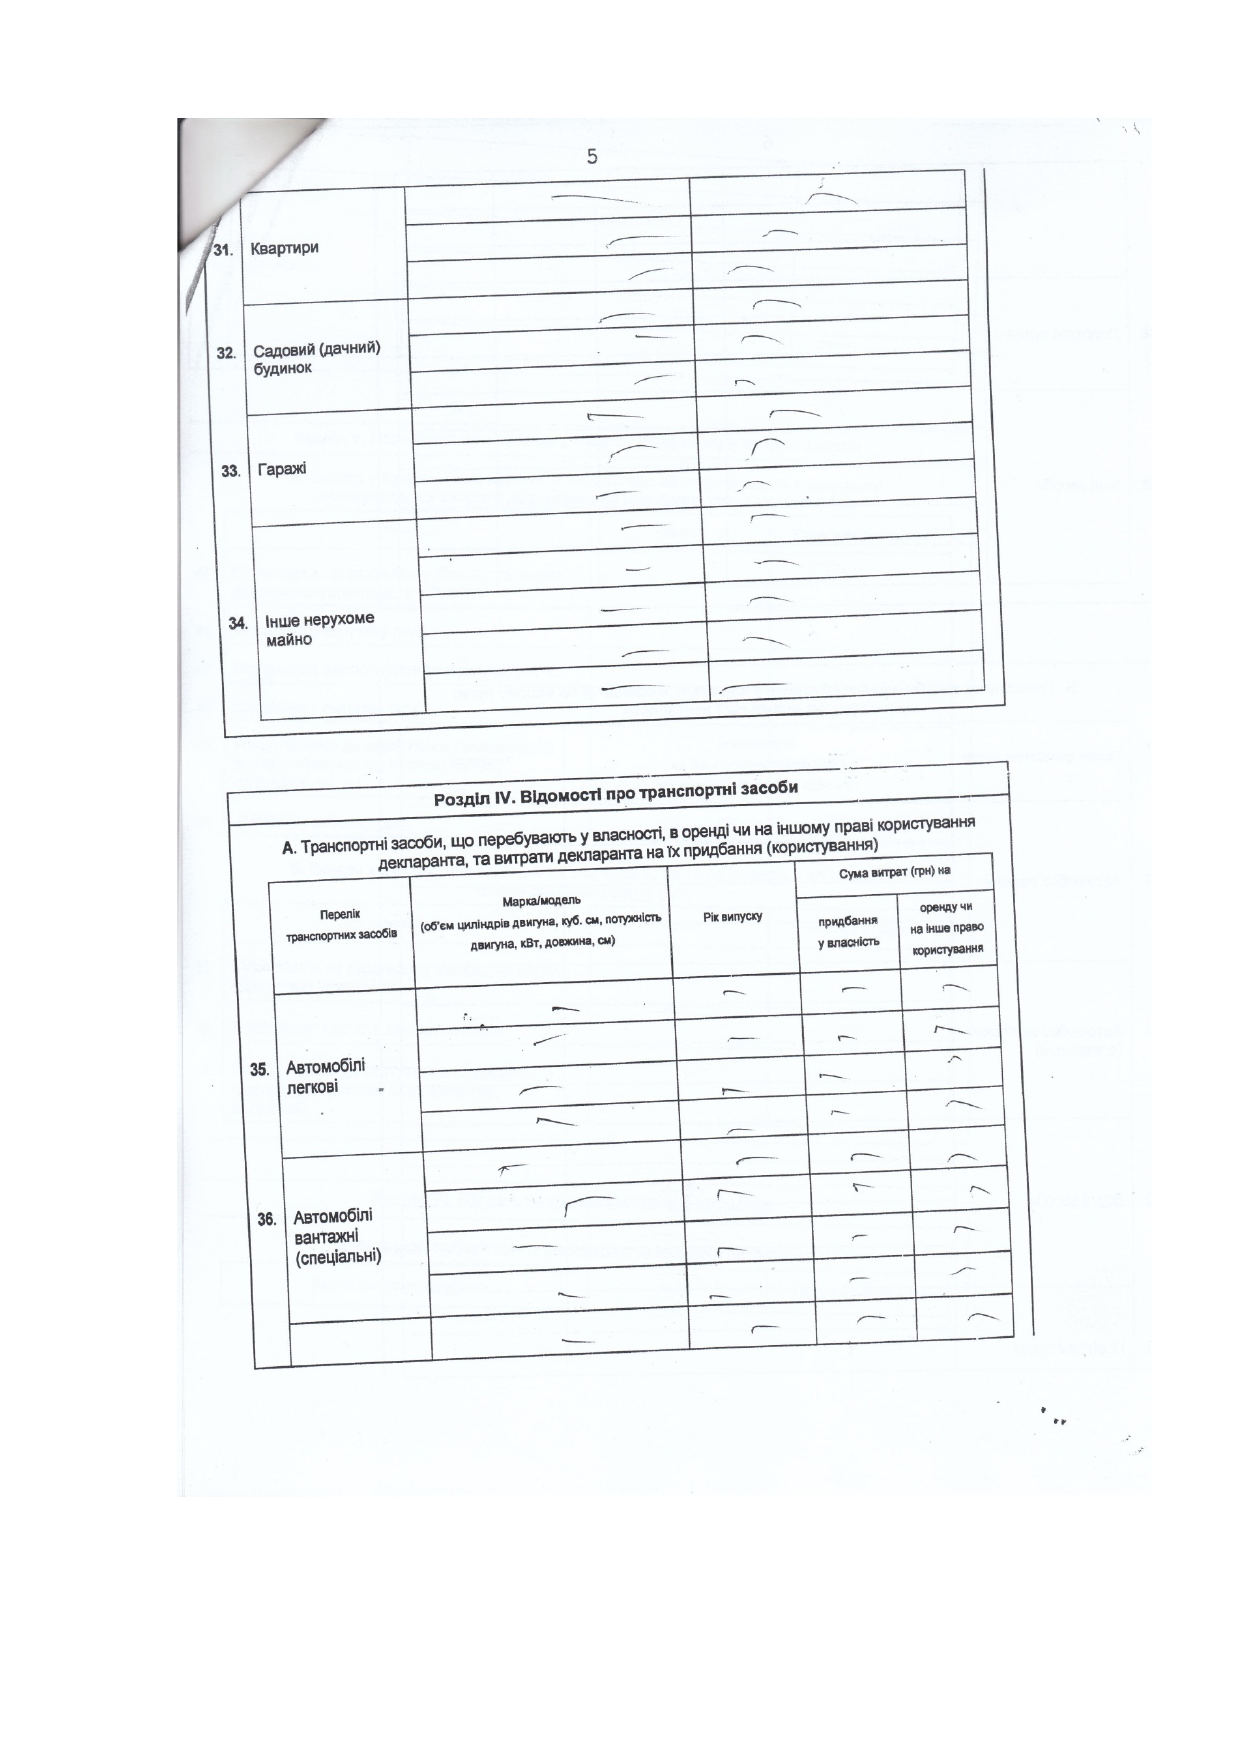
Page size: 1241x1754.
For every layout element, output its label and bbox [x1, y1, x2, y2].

picture [177, 118, 1152, 1497]
